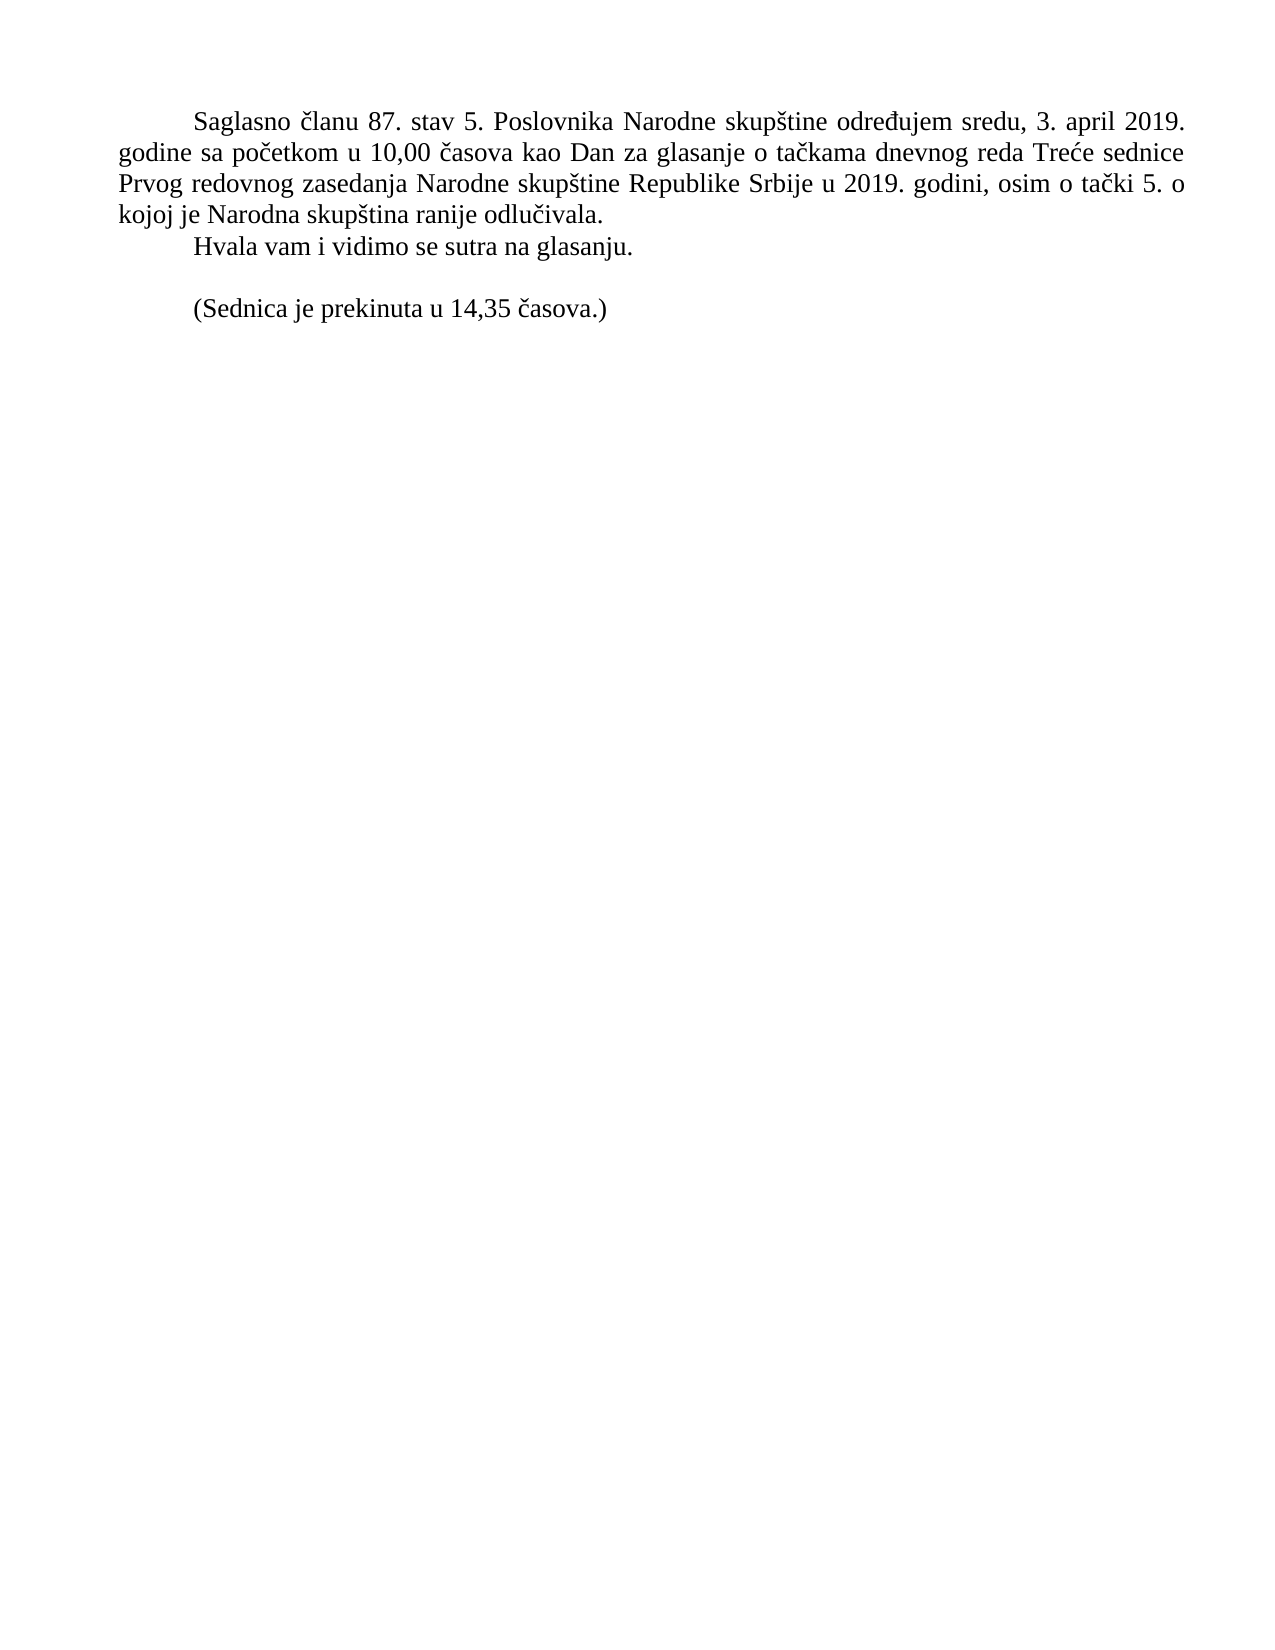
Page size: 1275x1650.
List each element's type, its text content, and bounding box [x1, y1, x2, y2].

text Saglasno članu 87. stav 5. Poslovnika Narodne skupštine određujem sredu, 3. april 2019. godine sa početkom u 10,00 časova kao Dan za glasanje o tačkama dnevnog reda Treće sednice Prvog redovnog zasedanja Narodne skupštine Republike Srbije u 2019. godini, osim o tački 5. o kojoj je Narodna skupština ranije odlučivala. [118, 105, 1186, 229]
text (Sednica je prekinuta u 14,35 časova.) [118, 292, 1186, 323]
text Hvala vam i vidimo se sutra na glasanju. [118, 229, 1186, 261]
